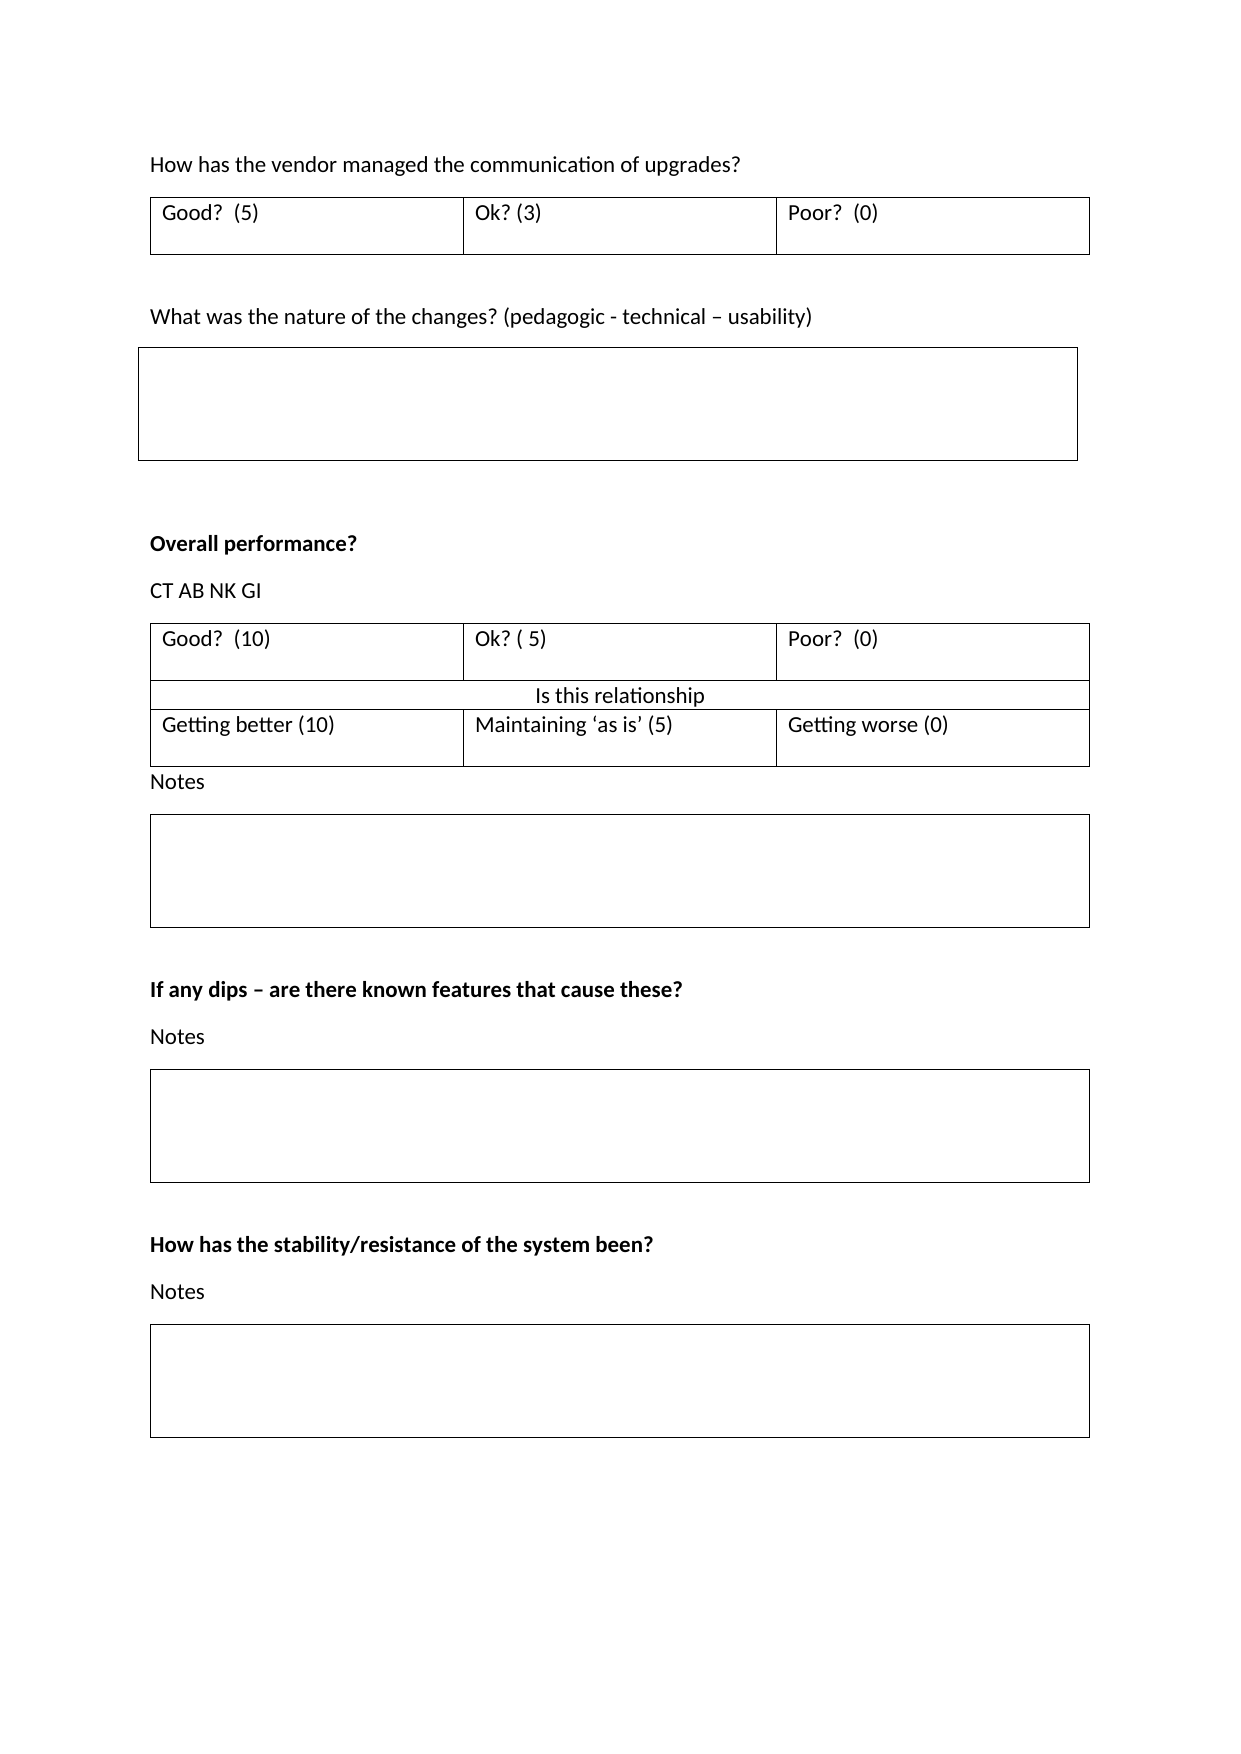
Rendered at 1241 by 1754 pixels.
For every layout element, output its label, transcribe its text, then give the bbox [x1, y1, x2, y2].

text Notes [150, 1277, 1090, 1305]
text How has the vendor managed the communication of upgrades? [150, 150, 1090, 178]
table_header [151, 1325, 1089, 1437]
table_header Good? (10) [151, 624, 463, 680]
text What was the nature of the changes? (pedagogic - technical – usability) [150, 302, 1090, 330]
table_header [139, 348, 1077, 460]
text Notes [150, 1022, 1090, 1050]
table_header [151, 815, 1089, 927]
text CT AB NK GI [150, 576, 1090, 604]
table_header Poor? (0) [777, 624, 1089, 680]
table_cell Getting worse (0) [777, 710, 1089, 766]
text Overall performance? [150, 529, 1090, 557]
table_header Ok? (3) [464, 198, 776, 254]
text How has the stability/resistance of the system been? [150, 1230, 1090, 1258]
table_header Good? (5) [151, 198, 463, 254]
table_header [151, 1070, 1089, 1182]
table_cell Maintaining ‘as is’ (5) [464, 710, 776, 766]
table_cell Getting better (10) [151, 710, 463, 766]
text Notes [150, 767, 1090, 795]
table_header Ok? ( 5) [464, 624, 776, 680]
table_cell Is this relationship [151, 681, 1089, 709]
text If any dips – are there known features that cause these? [150, 975, 1090, 1003]
table_header Poor? (0) [777, 198, 1089, 254]
